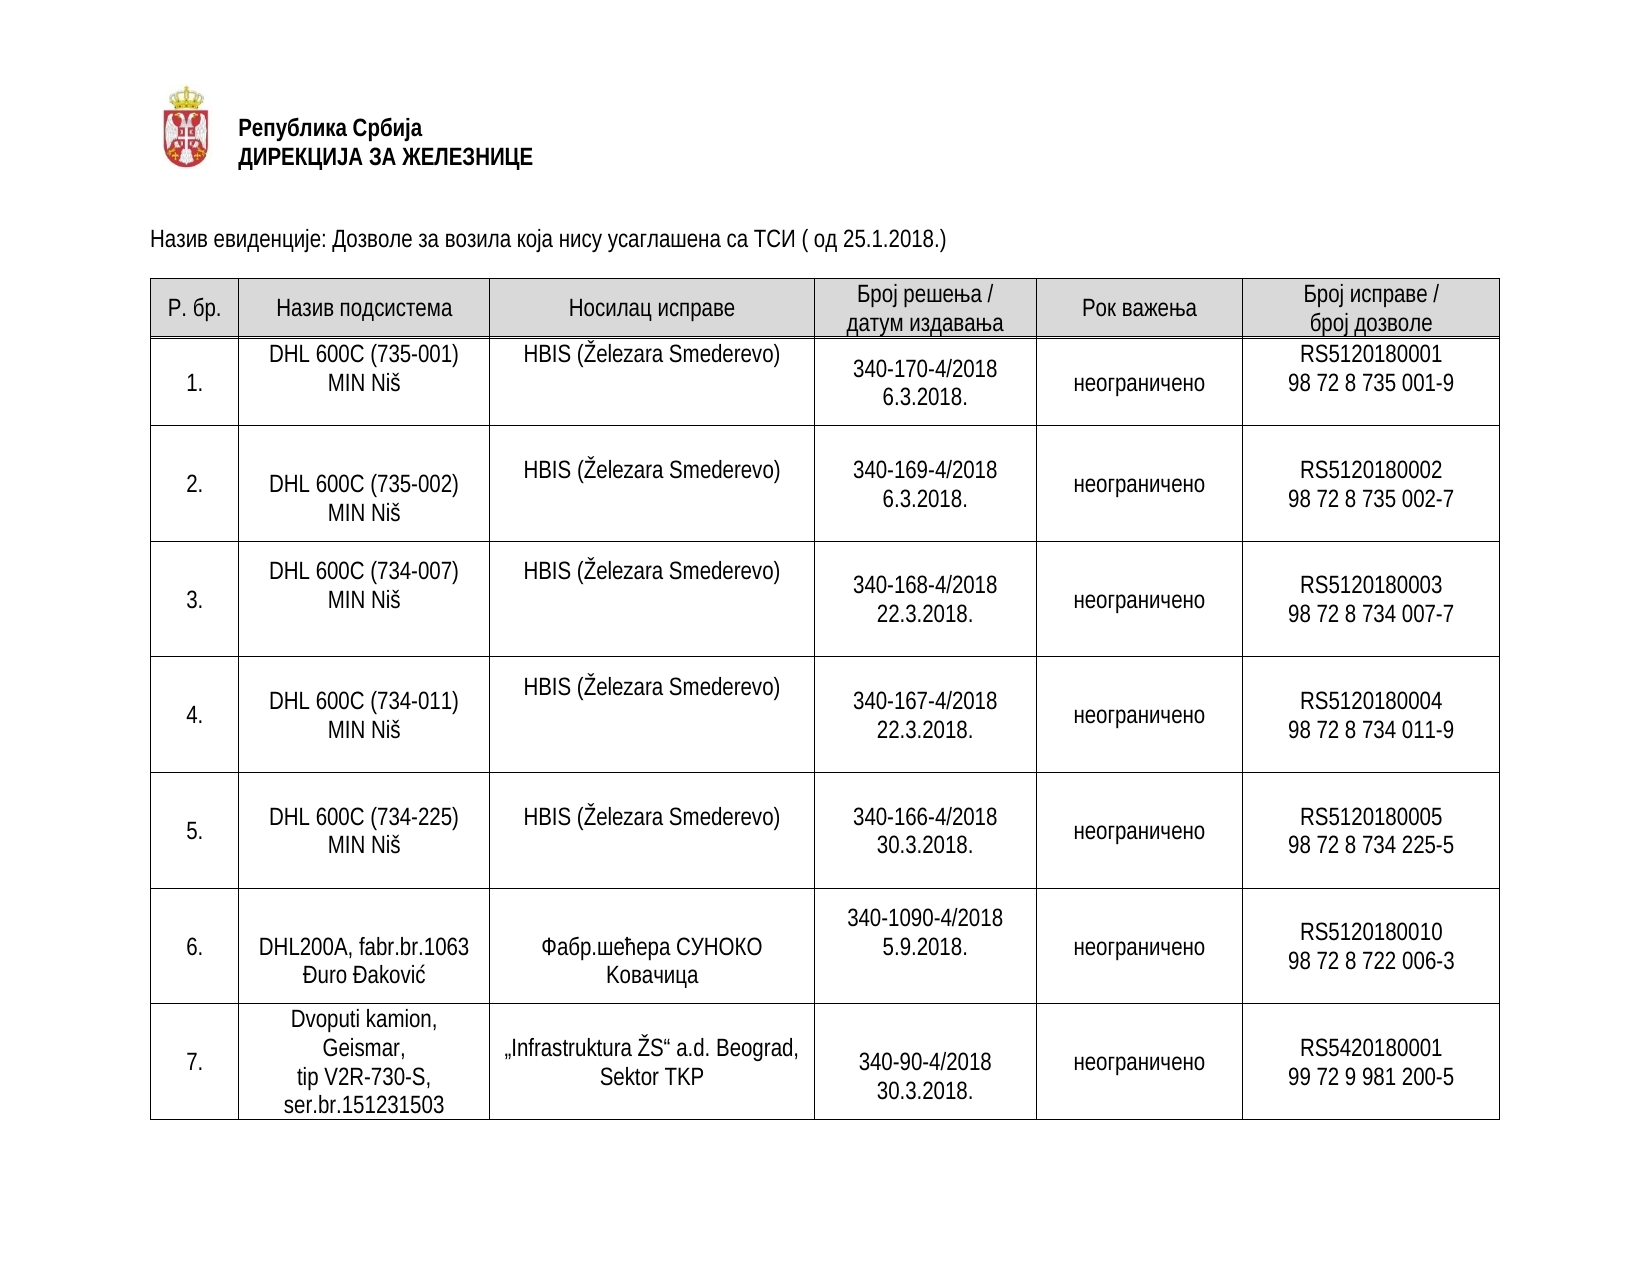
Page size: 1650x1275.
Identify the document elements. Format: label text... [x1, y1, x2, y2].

table_header Република Србија ДИРЕКЦИЈА ЗА ЖЕЛЕЗНИЦЕ [227, 84, 649, 170]
table_cell неограничено [1037, 657, 1242, 772]
table_cell 5. [151, 773, 238, 888]
table_cell HBIS (Železara Smederevo) [490, 542, 814, 656]
table_cell 1. [151, 339, 238, 425]
table_header Назив подсистема [239, 279, 489, 336]
table_cell RS5120180002 98 72 8 735 002-7 [1243, 426, 1499, 541]
table_cell DHL 600C (734-007) MIN Niš [239, 542, 489, 656]
table_cell неограничено [1037, 773, 1242, 888]
table_cell DHL 600C (734-225) MIN Niš [239, 773, 489, 888]
table_header [150, 84, 227, 170]
table_cell RS5120180004 98 72 8 734 011-9 [1243, 657, 1499, 772]
table_cell 340-90-4/2018 30.3.2018. [815, 1004, 1036, 1119]
table_cell DHL 600C (735-001) MIN Niš [239, 339, 489, 425]
table_cell RS5420180001 99 72 9 981 200-5 [1243, 1004, 1499, 1119]
table_cell RS5120180003 98 72 8 734 007-7 [1243, 542, 1499, 656]
table_header Број решења / датум издавања [815, 279, 1036, 336]
table_cell неограничено [1037, 426, 1242, 541]
table_cell HBIS (Železara Smederevo) [490, 773, 814, 888]
table_header Рок важења [1037, 279, 1242, 336]
table_cell 6. [151, 889, 238, 1003]
picture [161, 84, 213, 169]
table_cell 7. [151, 1004, 238, 1119]
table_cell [239, 1004, 489, 1119]
table_cell 340-168-4/2018 22.3.2018. [815, 542, 1036, 656]
table_cell неограничено [1037, 542, 1242, 656]
table_cell HBIS (Železara Smederevo) [490, 426, 814, 541]
table_cell неограничено [1037, 1004, 1242, 1119]
table_cell 340-166-4/2018 30.3.2018. [815, 773, 1036, 888]
table_cell RS5120180001 98 72 8 735 001-9 [1243, 339, 1499, 425]
table_cell RS5120180010 98 72 8 722 006-3 [1243, 889, 1499, 1003]
table_cell 340-1090-4/2018 5.9.2018. [815, 889, 1036, 1003]
table_header Број исправе / број дозволе [1243, 279, 1499, 336]
table_cell неограничено [1037, 339, 1242, 425]
table_cell Фабр.шећера СУНОКО Kовачица [490, 889, 814, 1003]
text Назив евиденције: Дозволе за возила која нису усаглашена са ТСИ ( од 25.1.2018.) [150, 224, 1500, 253]
table_cell RS5120180005 98 72 8 734 225-5 [1243, 773, 1499, 888]
table_cell неограничено [1037, 889, 1242, 1003]
table_cell 2. [151, 426, 238, 541]
table_header Носилац исправе [490, 279, 814, 336]
table_cell 340-167-4/2018 22.3.2018. [815, 657, 1036, 772]
table_cell DHL200A, fabr.br.1063 Đuro Đaković [239, 889, 489, 1003]
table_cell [490, 1004, 814, 1119]
table_cell 340-170-4/2018 6.3.2018. [815, 339, 1036, 425]
table_cell 340-169-4/2018 6.3.2018. [815, 426, 1036, 541]
table_cell DHL 600C (734-011) MIN Niš [239, 657, 489, 772]
table_cell 4. [151, 657, 238, 772]
table_cell HBIS (Železara Smederevo) [490, 339, 814, 425]
table_cell HBIS (Železara Smederevo) [490, 657, 814, 772]
table_header Р. бр. [151, 279, 238, 336]
table_cell DHL 600C (735-002) MIN Niš [239, 426, 489, 541]
table_cell 3. [151, 542, 238, 656]
